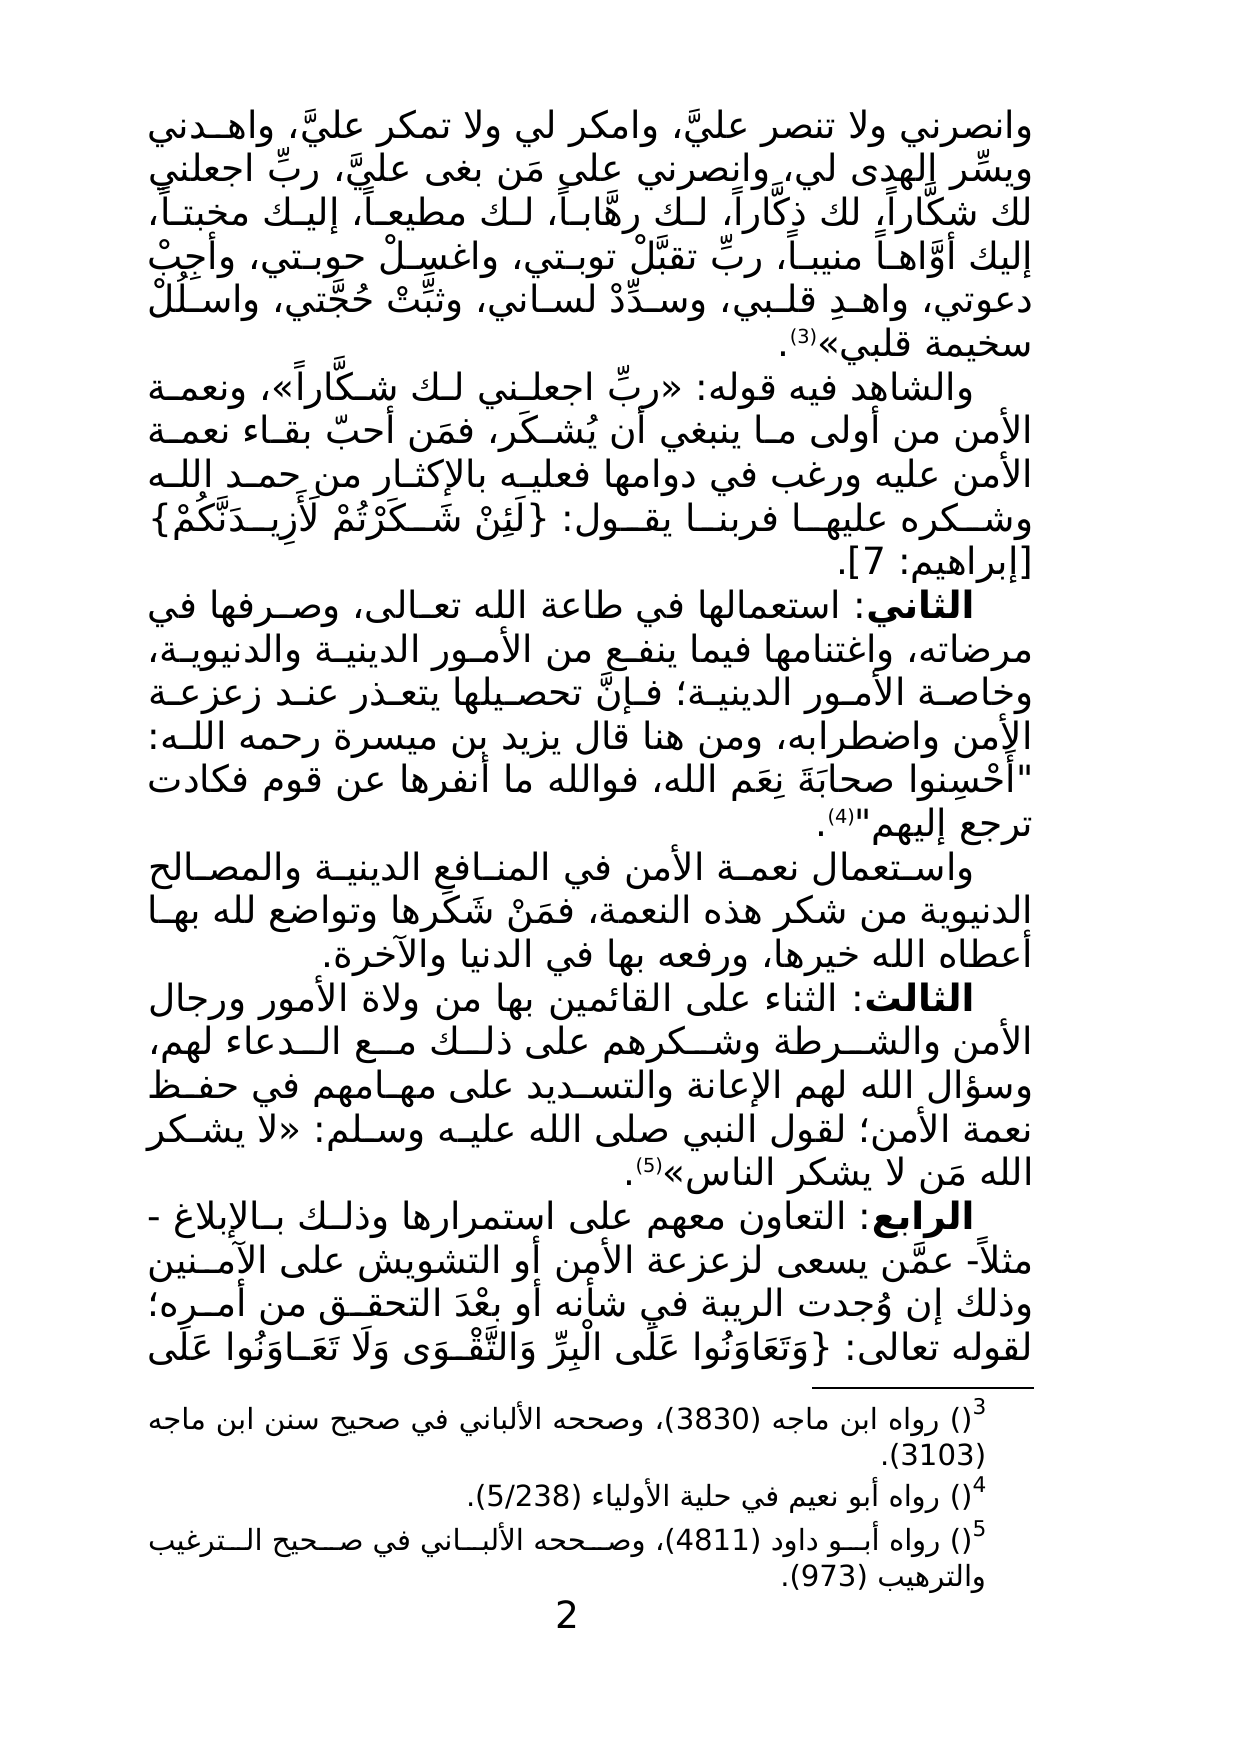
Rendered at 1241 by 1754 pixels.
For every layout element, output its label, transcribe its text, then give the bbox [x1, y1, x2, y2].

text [148, 103, 1033, 365]
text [148, 1194, 1033, 1369]
text والشاهد فيه قوله: «ربِّ اجعلني لك شكَّاراً»، ونعمة الأمن من أولى ما ينبغي أن يُشكَر، فمَن أحبّ بقاء نعمة الأمن عليه ورغب في دوامها فعليه بالإكثار من حمد الله وشكره عليها فربنا يقول: {لَئِنْ شَكَرْتُمْ لَأَزِيدَنَّكُمْ} [إبراهيم: 7]. [148, 365, 1033, 583]
text الثالث: الثناء على القائمين بها من ولاة الأمور ورجال الأمن والشرطة وشكرهم على ذلك مع الدعاء لهم، وسؤال الله لهم الإعانة والتسديد على مهامهم في حفظ نعمة الأمن؛ لقول النبي صلى الله عليه وسلم: «لا يشكر الله مَن لا يشكر الناس»(). [148, 976, 1033, 1194]
text واستعمال نعمة الأمن في المنافع الدينية والمصالح الدنيوية من شكر هذه النعمة، فمَنْ شَكَرها وتواضع لله بها أعطاه الله خيرها، ورفعه بها في الدنيا والآخرة. [148, 845, 1033, 976]
text الثاني: استعمالها في طاعة الله تعالى، وصرفها في مرضاته، واغتنامها فيما ينفع من الأمور الدينية والدنيوية، وخاصة الأمور الدينية؛ فإنَّ تحصيلها يتعذر عند زعزعة الأمن واضطرابه، ومن هنا قال يزيد بن ميسرة رحمه الله: "أَحْسِنوا صحابَةَ نِعَم الله، فوالله ما أنفرها عن قوم فكادت ترجع إليهم"(). [148, 583, 1033, 845]
